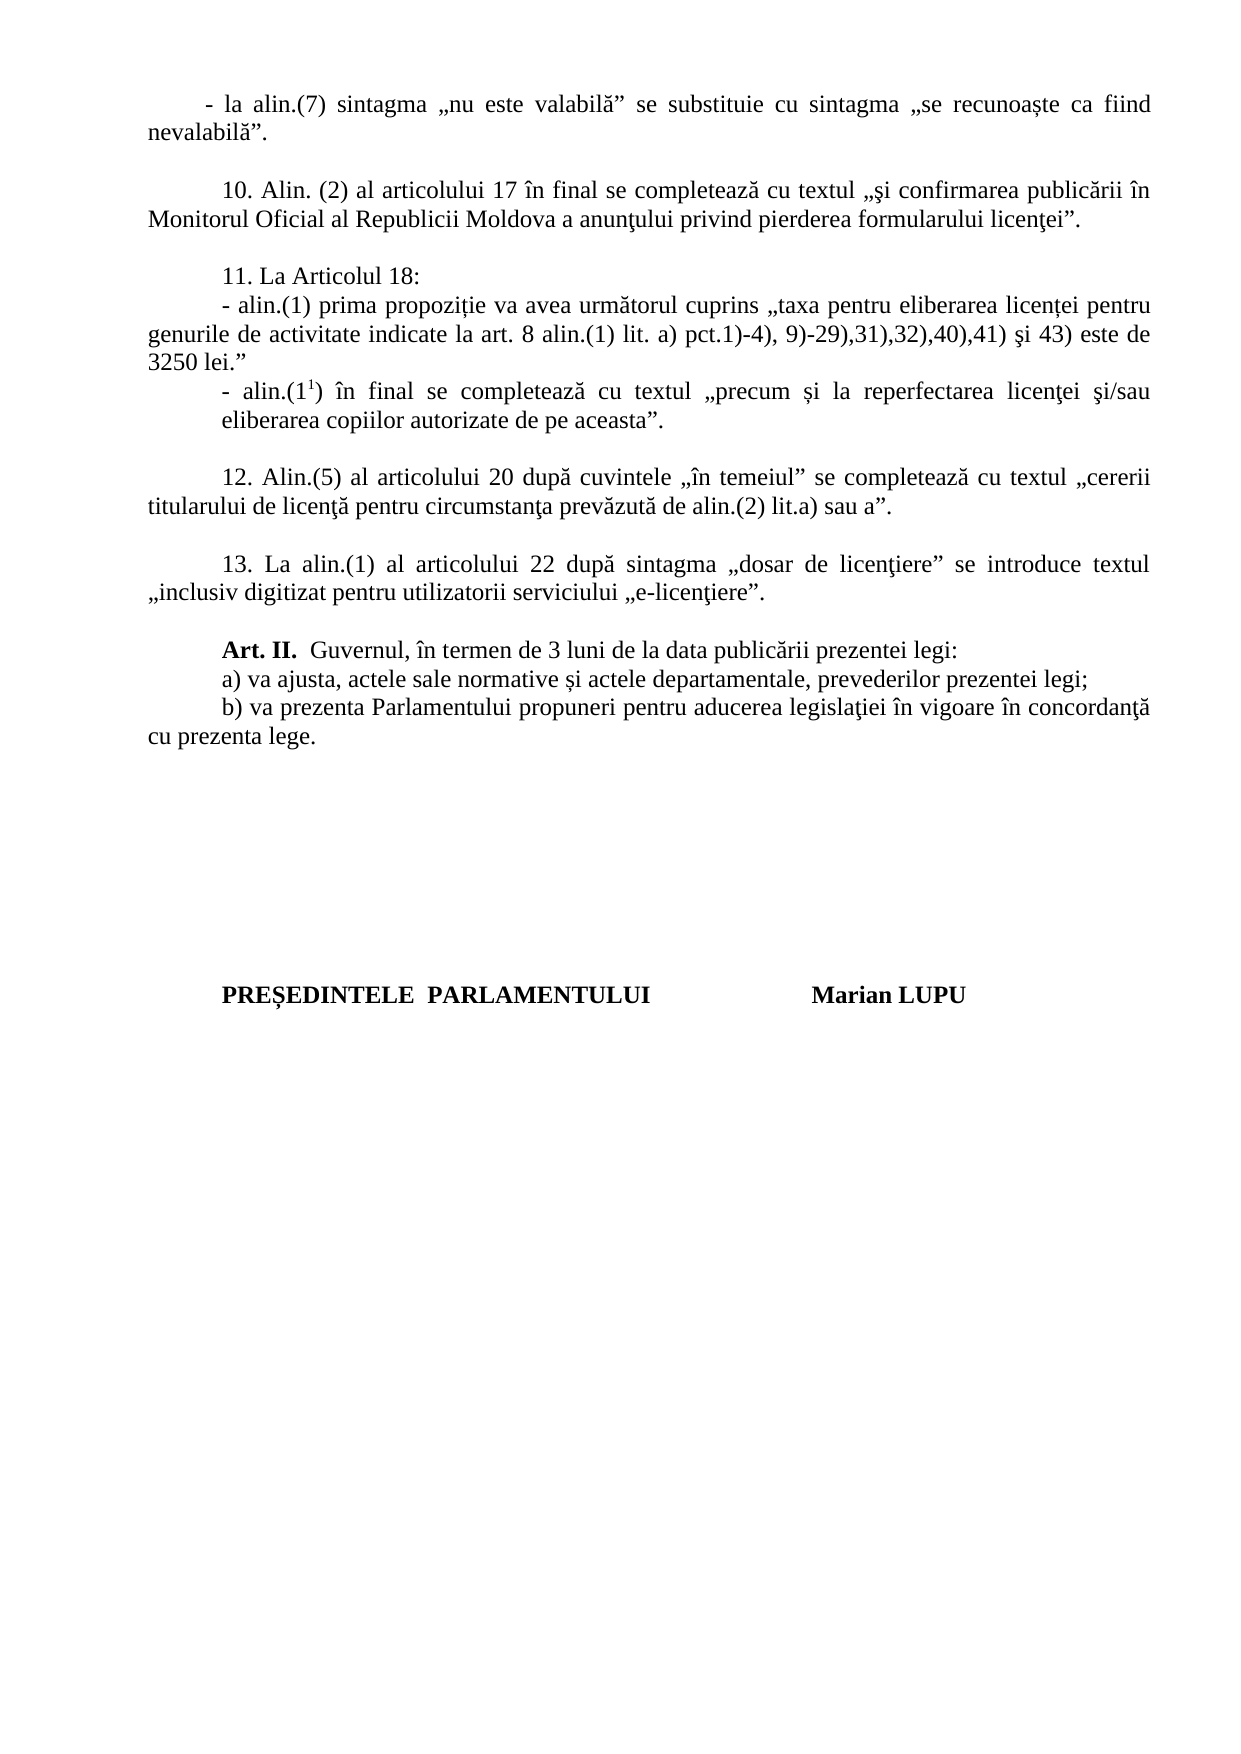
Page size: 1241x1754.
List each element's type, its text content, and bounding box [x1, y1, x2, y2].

text PREȘEDINTELE PARLAMENTULUI Marian LUPU [148, 980, 1152, 1009]
text a) va ajusta, actele sale normative și actele departamentale, prevederilor prezentei legi; [148, 664, 1152, 692]
list 12. Alin.(5) al articolului 20 după cuvintele „în temeiul” se completează cu textul „cererii titularului de licenţă pentru circumstanţa prevăzută de alin.(2) lit.a) sau a”. [148, 462, 1152, 520]
text - alin.(11) în final se completează cu textul „precum și la reperfectarea licenţei şi/sau eliberarea copiilor autorizate de pe aceasta”. [221, 376, 1152, 434]
list - la alin.(7) sintagma „nu este valabilă” se substituie cu sintagma „se recunoaște ca fiind nevalabilă”. [148, 89, 1152, 146]
text Art. II. Guvernul, în termen de 3 luni de la data publicării prezentei legi: [148, 635, 1152, 664]
list 13. La alin.(1) al articolului 22 după sintagma „dosar de licenţiere” se introduce textul „inclusiv digitizat pentru utilizatorii serviciului „e-licenţiere”. [148, 549, 1152, 606]
list 11. La Articolul 18: [148, 261, 1152, 290]
list - alin.(1) prima propoziție va avea următorul cuprins „taxa pentru eliberarea licenței pentru genurile de activitate indicate la art. 8 alin.(1) lit. a) pct.1)-4), 9)-29),31),32),40),41) şi 43) este de 3250 lei.” [148, 290, 1152, 376]
list 10. Alin. (2) al articolului 17 în final se completează cu textul „şi confirmarea publicării în Monitorul Oficial al Republicii Moldova a anunţului privind pierderea formularului licenţei”. [148, 175, 1152, 232]
text b) va prezenta Parlamentului propuneri pentru aducerea legislaţiei în vigoare în concordanţă cu prezenta lege. [148, 692, 1152, 750]
